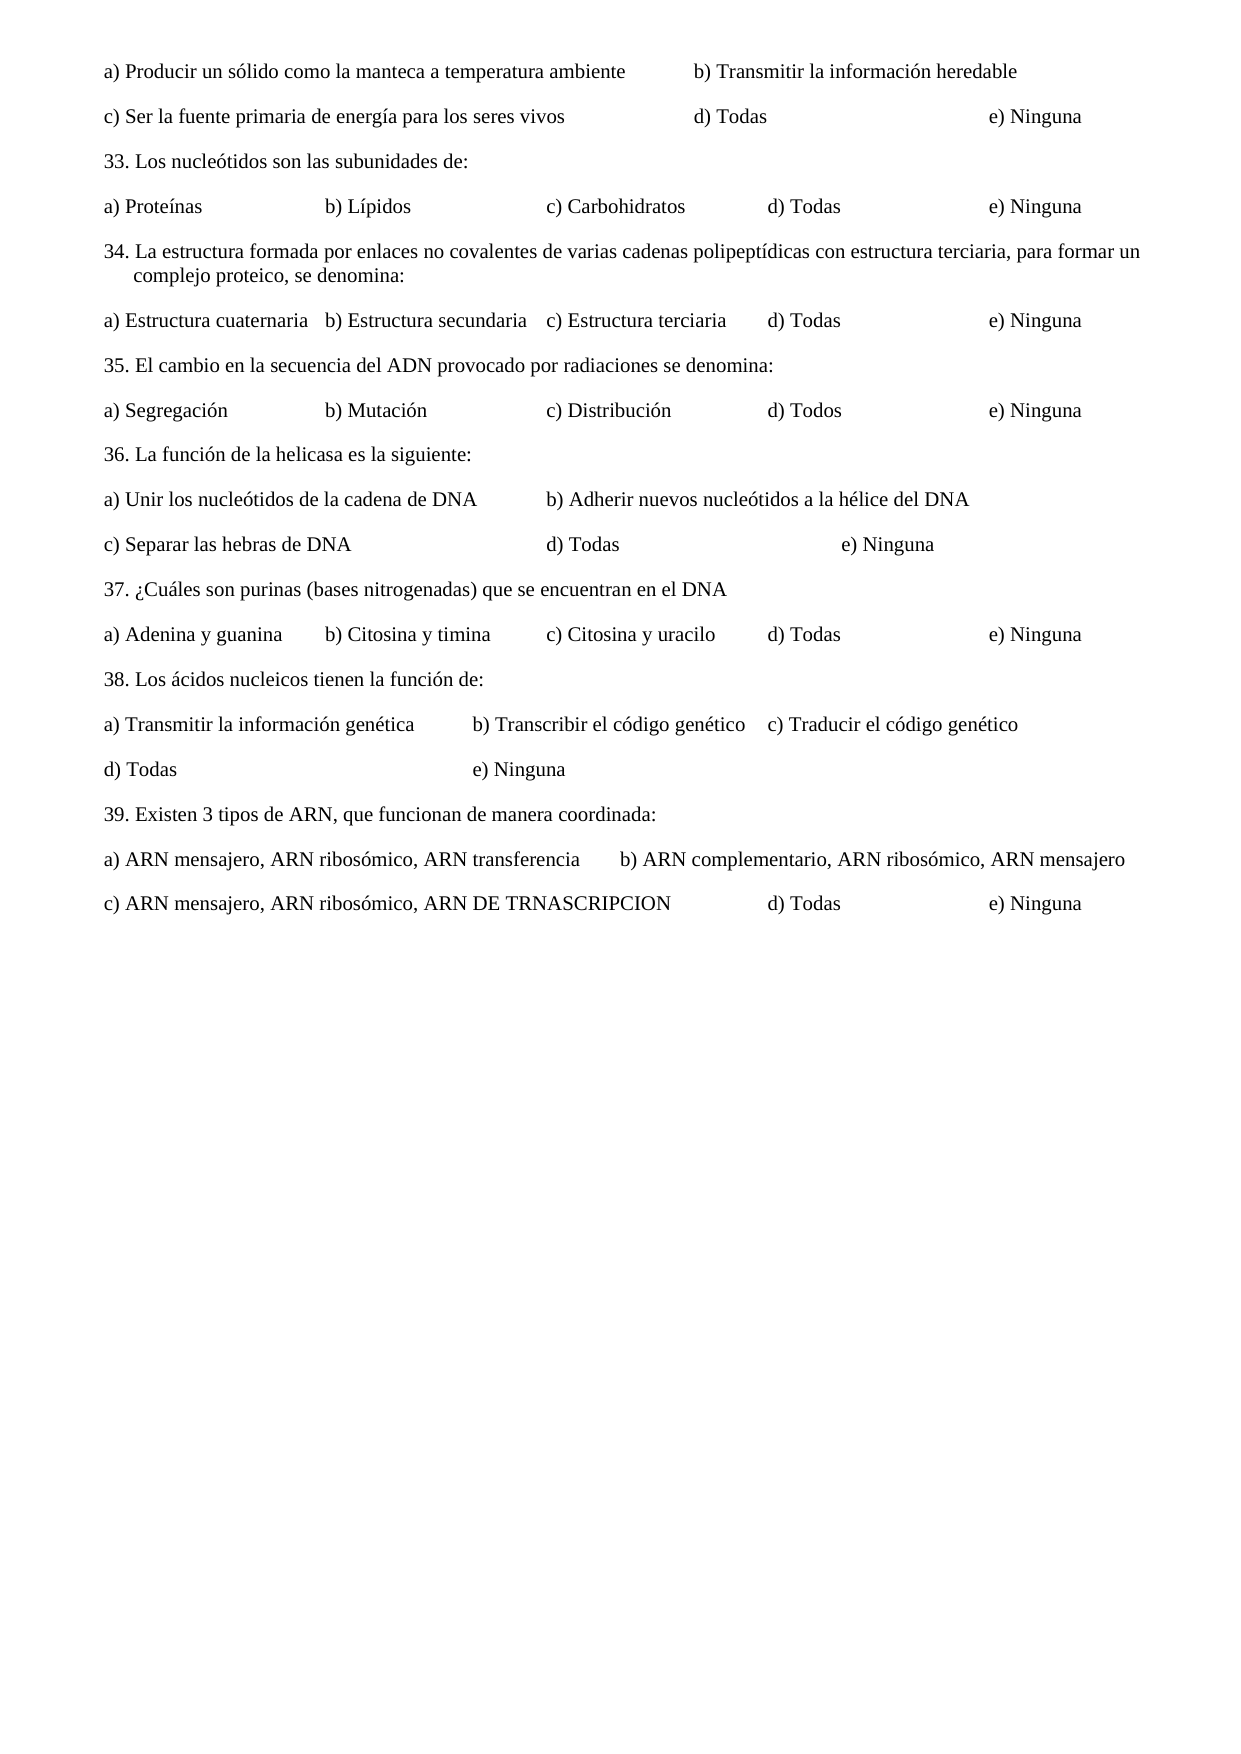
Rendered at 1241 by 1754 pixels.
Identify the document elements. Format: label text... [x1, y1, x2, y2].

text 39. Existen 3 tipos de ARN, que funcionan de manera coordinada: [103, 802, 1181, 826]
text c) Separar las hebras de DNA d) Todas e) Ninguna [103, 532, 1181, 556]
text a) Unir los nucleótidos de la cadena de DNA b) Adherir nuevos nucleótidos a la hélice del DNA [103, 487, 1181, 511]
text 34. La estructura formada por enlaces no covalentes de varias cadenas polipeptídicas con estructura terciaria, para formar un complejo proteico, se denomina: [103, 239, 1181, 287]
text d) Todas e) Ninguna [103, 757, 1181, 781]
text 37. ¿Cuáles son purinas (bases nitrogenadas) que se encuentran en el DNA [103, 577, 1181, 601]
text 33. Los nucleótidos son las subunidades de: [103, 149, 1181, 173]
text a) Adenina y guanina b) Citosina y timina c) Citosina y uracilo d) Todas e) Ninguna [103, 622, 1181, 646]
text a) Estructura cuaternaria b) Estructura secundaria c) Estructura terciaria d) Todas e) Ninguna [103, 308, 1181, 332]
text c) ARN mensajero, ARN ribosómico, ARN DE TRNASCRIPCION d) Todas e) Ninguna [103, 891, 1181, 915]
text a) Proteínas b) Lípidos c) Carbohidratos d) Todas e) Ninguna [103, 194, 1181, 218]
text 35. El cambio en la secuencia del ADN provocado por radiaciones se denomina: [103, 353, 1181, 377]
text a) Segregación b) Mutación c) Distribución d) Todos e) Ninguna [103, 397, 1181, 422]
text a) Producir un sólido como la manteca a temperatura ambiente b) Transmitir la información heredable [103, 59, 1181, 83]
text a) ARN mensajero, ARN ribosómico, ARN transferencia b) ARN complementario, ARN ribosómico, ARN mensajero [103, 846, 1181, 871]
text 38. Los ácidos nucleicos tienen la función de: [103, 667, 1181, 691]
text c) Ser la fuente primaria de energía para los seres vivos d) Todas e) Ninguna [103, 104, 1181, 128]
text a) Transmitir la información genética b) Transcribir el código genético c) Traducir el código genético [103, 712, 1181, 736]
text 36. La función de la helicasa es la siguiente: [103, 442, 1181, 466]
